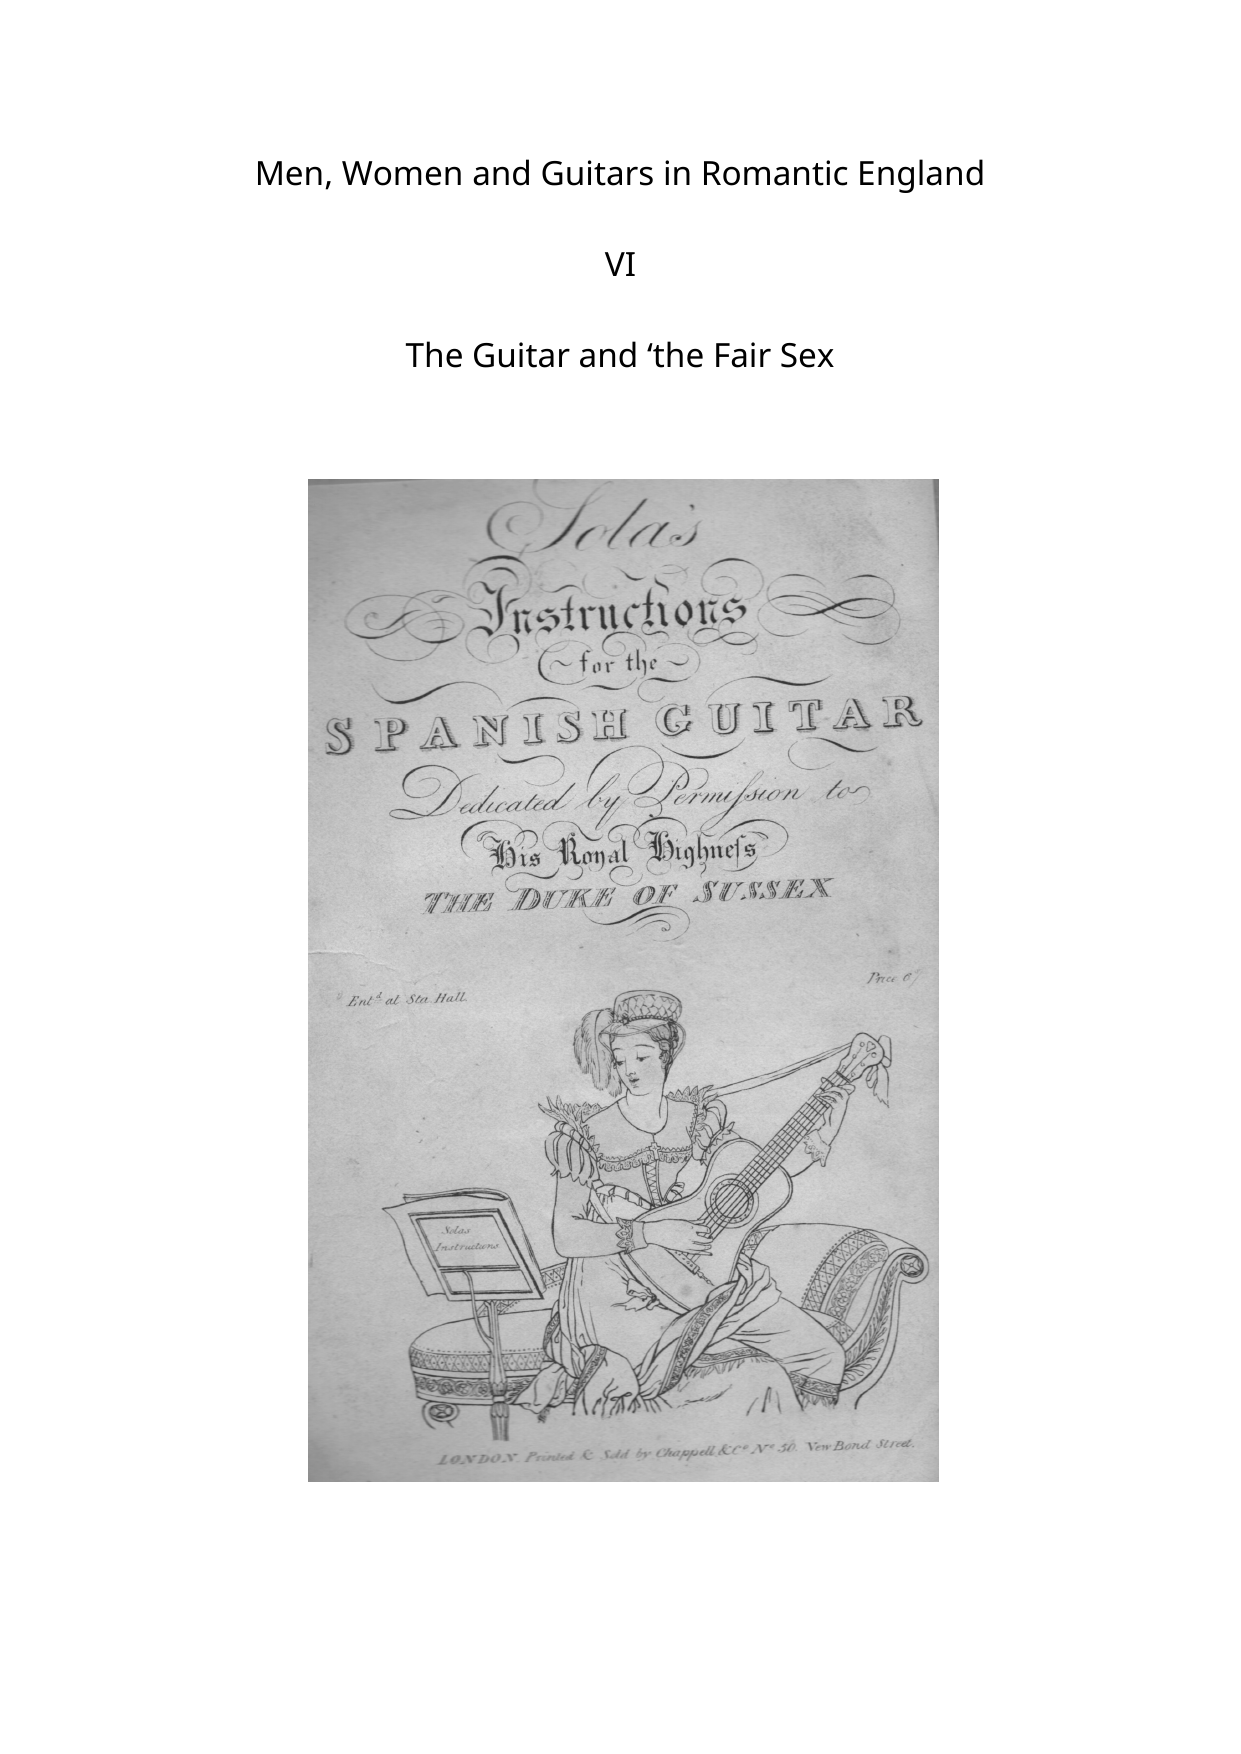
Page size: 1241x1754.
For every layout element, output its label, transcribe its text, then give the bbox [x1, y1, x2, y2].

text The Guitar and ‘the Fair Sex [187, 332, 1053, 377]
text VI [187, 241, 1053, 286]
picture [308, 479, 939, 1482]
text Men, Women and Guitars in Romantic England [187, 150, 1053, 195]
